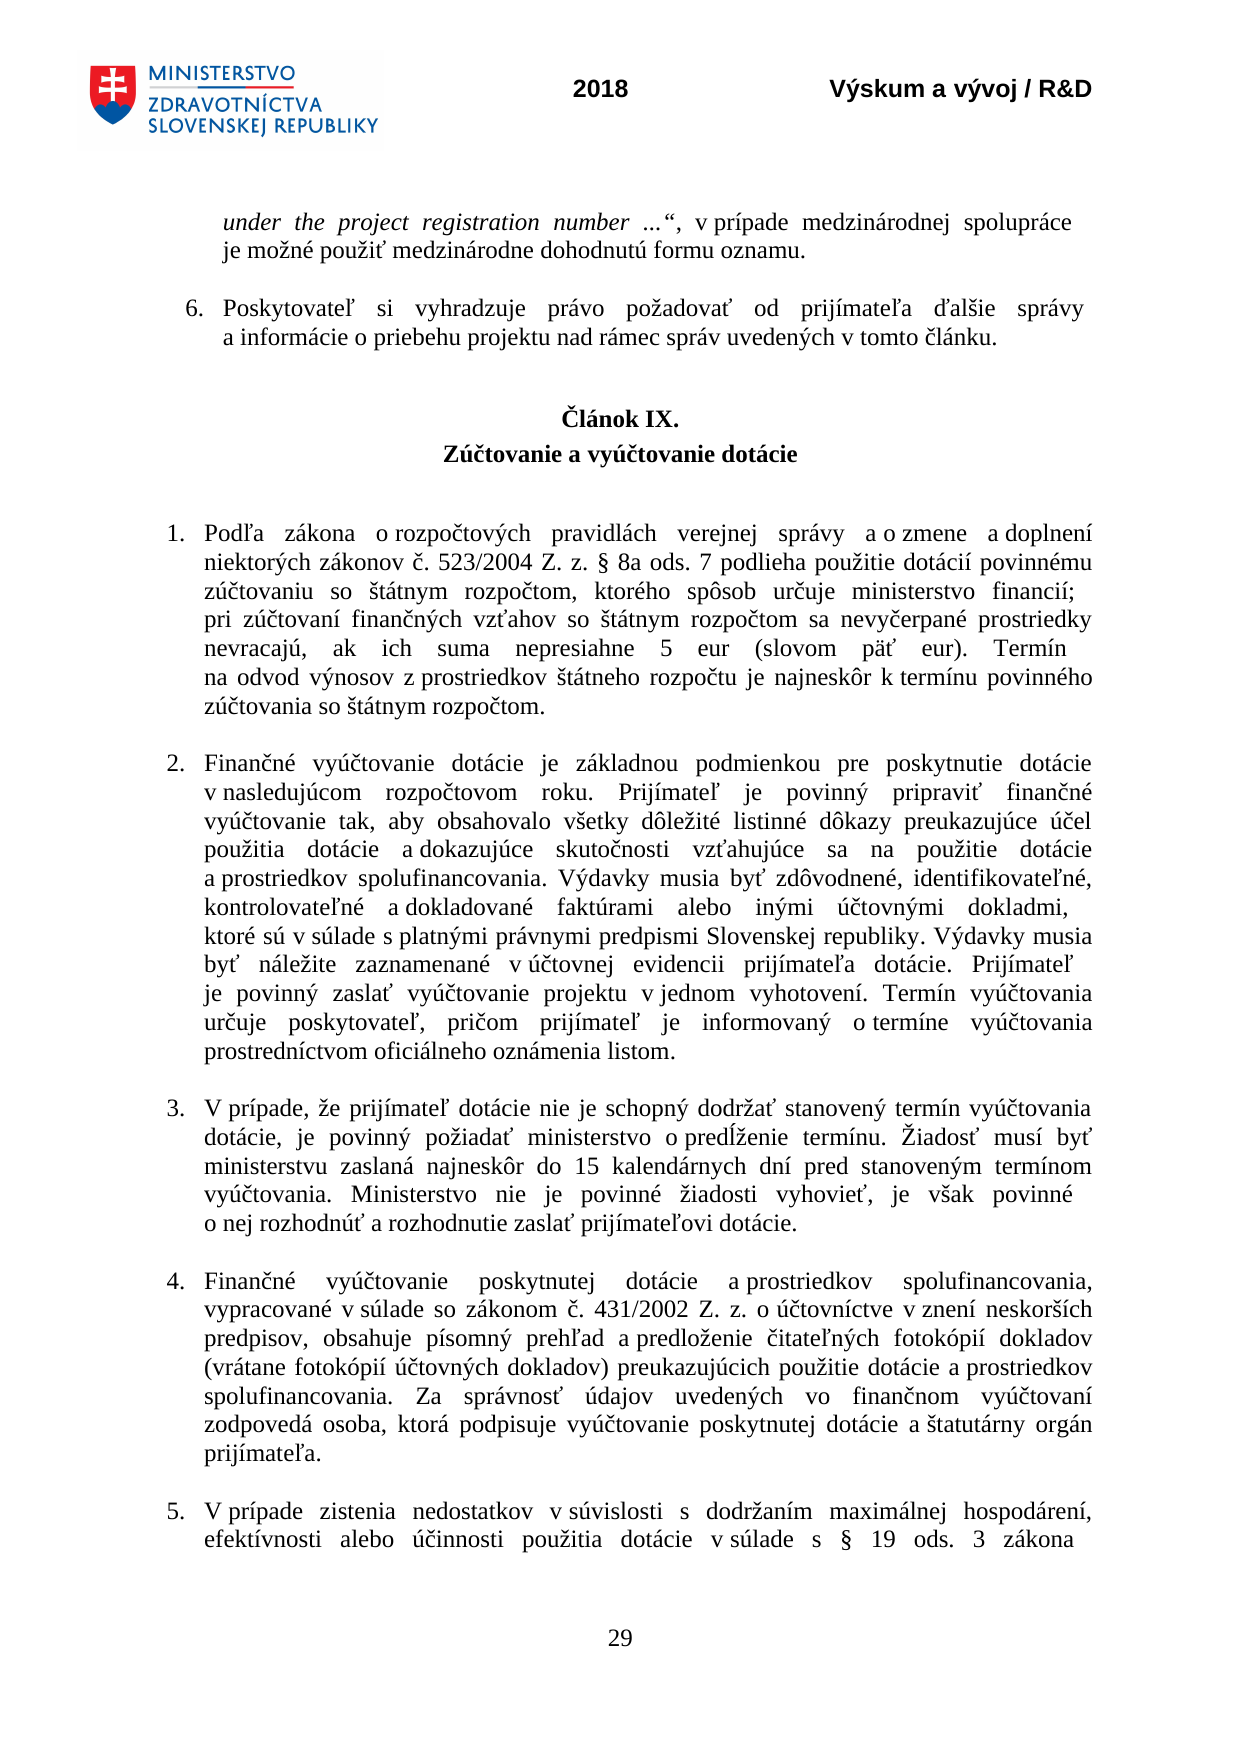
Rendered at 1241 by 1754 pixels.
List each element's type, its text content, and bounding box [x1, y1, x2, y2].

list Podľa zákona o rozpočtových pravidlách verejnej správy a o zmene a doplnení niektorých zákonov č. 523/2004 Z. z. § 8a ods. 7 podlieha použitie dotácií povinnému zúčtovaniu so štátnym rozpočtom, ktorého spôsob určuje ministerstvo financií; pri zúčtovaní finančných vzťahov so štátnym rozpočtom sa nevyčerpané prostriedky nevracajú, ak ich suma nepresiahne 5 eur (slovom päť eur). Termín na odvod výnosov z prostriedkov štátneho rozpočtu je najneskôr k termínu povinného zúčtovania so štátnym rozpočtom. [166, 518, 1093, 719]
list Finančné vyúčtovanie dotácie je základnou podmienkou pre poskytnutie dotácie v nasledujúcom rozpočtovom roku. Prijímateľ je povinný pripraviť finančné vyúčtovanie tak, aby obsahovalo všetky dôležité listinné dôkazy preukazujúce účel použitia dotácie a dokazujúce skutočnosti vzťahujúce sa na použitie dotácie a prostriedkov spolufinancovania. Výdavky musia byť zdôvodnené, identifikovateľné, kontrolovateľné a dokladované faktúrami alebo inými účtovnými dokladmi, ktoré sú v súlade s platnými právnymi predpismi Slovenskej republiky. Výdavky musia byť náležite zaznamenané v účtovnej evidencii prijímateľa dotácie. Prijímateľ je povinný zaslať vyúčtovanie projektu v jednom vyhotovení. Termín vyúčtovania určuje poskytovateľ, pričom prijímateľ je informovaný o termíne vyúčtovania prostredníctvom oficiálneho oznámenia listom. [166, 748, 1093, 1064]
picture [77, 50, 384, 151]
list Poskytovateľ si vyhradzuje právo požadovať od prijímateľa ďalšie správy a informácie o priebehu projektu nad rámec správ uvedených v tomto článku. [185, 293, 1085, 351]
subtitle Článok IX. [148, 404, 1093, 433]
subtitle Zúčtovanie a vyúčtovanie dotácie [148, 439, 1093, 468]
list Finančné vyúčtovanie poskytnutej dotácie a prostriedkov spolufinancovania, vypracované v súlade so zákonom č. 431/2002 Z. z. o účtovníctve v znení neskorších predpisov, obsahuje písomný prehľad a predloženie čitateľných fotokópií dokladov (vrátane fotokópií účtovných dokladov) preukazujúcich použitie dotácie a prostriedkov spolufinancovania. Za správnosť údajov uvedených vo finančnom vyúčtovaní zodpovedá osoba, ktorá podpisuje vyúčtovanie poskytnutej dotácie a štatutárny orgán prijímateľa. [166, 1266, 1093, 1467]
list V prípade, že prijímateľ dotácie nie je schopný dodržať stanovený termín vyúčtovania dotácie, je povinný požiadať ministerstvo o predĺženie termínu. Žiadosť musí byť ministerstvu zaslaná najneskôr do 15 kalendárnych dní pred stanoveným termínom vyúčtovania. Ministerstvo nie je povinné žiadosti vyhovieť, je však povinné o nej rozhodnúť a rozhodnutie zaslať prijímateľovi dotácie. [166, 1093, 1093, 1237]
